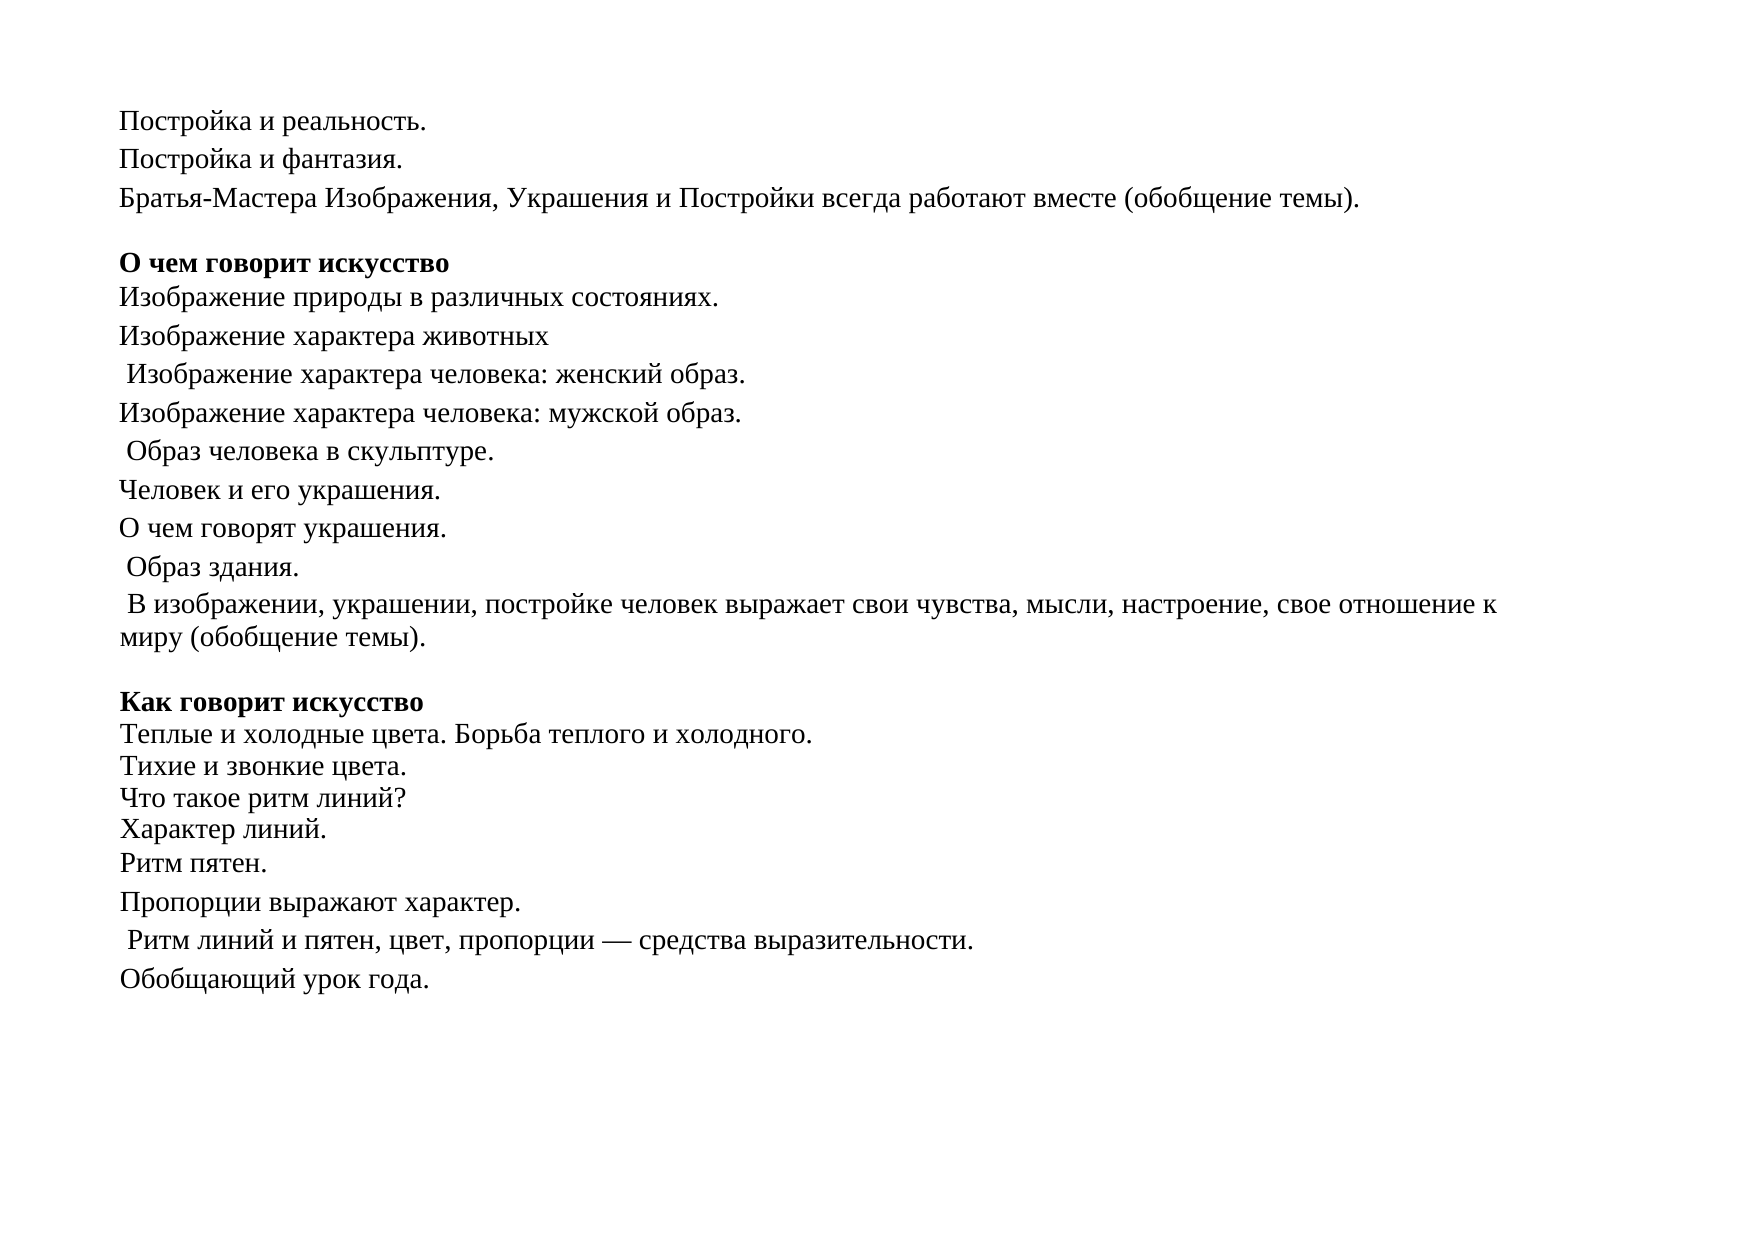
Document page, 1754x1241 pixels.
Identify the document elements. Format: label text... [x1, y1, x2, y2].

text Ритм пятен. [119, 845, 1604, 879]
text Образ здания. [119, 549, 1604, 582]
text Обобщающий урок года. [119, 961, 1604, 994]
text Теплые и холодные цвета. Борьба теплого и холодного. [119, 718, 1098, 750]
text Тихие и звонкие цвета. [119, 750, 1098, 782]
text Что такое ритм линий? [119, 782, 1098, 813]
text О чем говорят украшения. [119, 510, 1604, 544]
text Как говорит искусство [119, 686, 1098, 718]
text Изображение природы в различных состояниях. [119, 279, 1604, 313]
text Характер линий. [119, 813, 1098, 845]
text Пропорции выражают характер. [119, 884, 1604, 917]
text Образ человека в скульптуре. [119, 433, 1604, 467]
text Изображение характера человека: мужской образ. [119, 395, 1604, 428]
text О чем говорит искусство [119, 246, 1604, 279]
text Изображение характера человека: женский образ. [119, 356, 1604, 390]
text В изображении, украшении, постройке человек выражает свои чувства, мысли, настроение, свое отношение к миру (обобщение темы). [119, 587, 1558, 652]
text Ритм линий и пятен, цвет, пропорции — средства выразительности. [119, 922, 1604, 956]
text Постройка и фантазия. [119, 141, 1604, 175]
text Человек и его украшения. [119, 472, 1604, 505]
text Постройка и реальность. [119, 103, 1604, 136]
text Изображение характера животных [119, 318, 1604, 351]
text Братья-Мастера Изображения, Украшения и Постройки всегда работают вместе (обобщение темы). [119, 180, 1604, 213]
